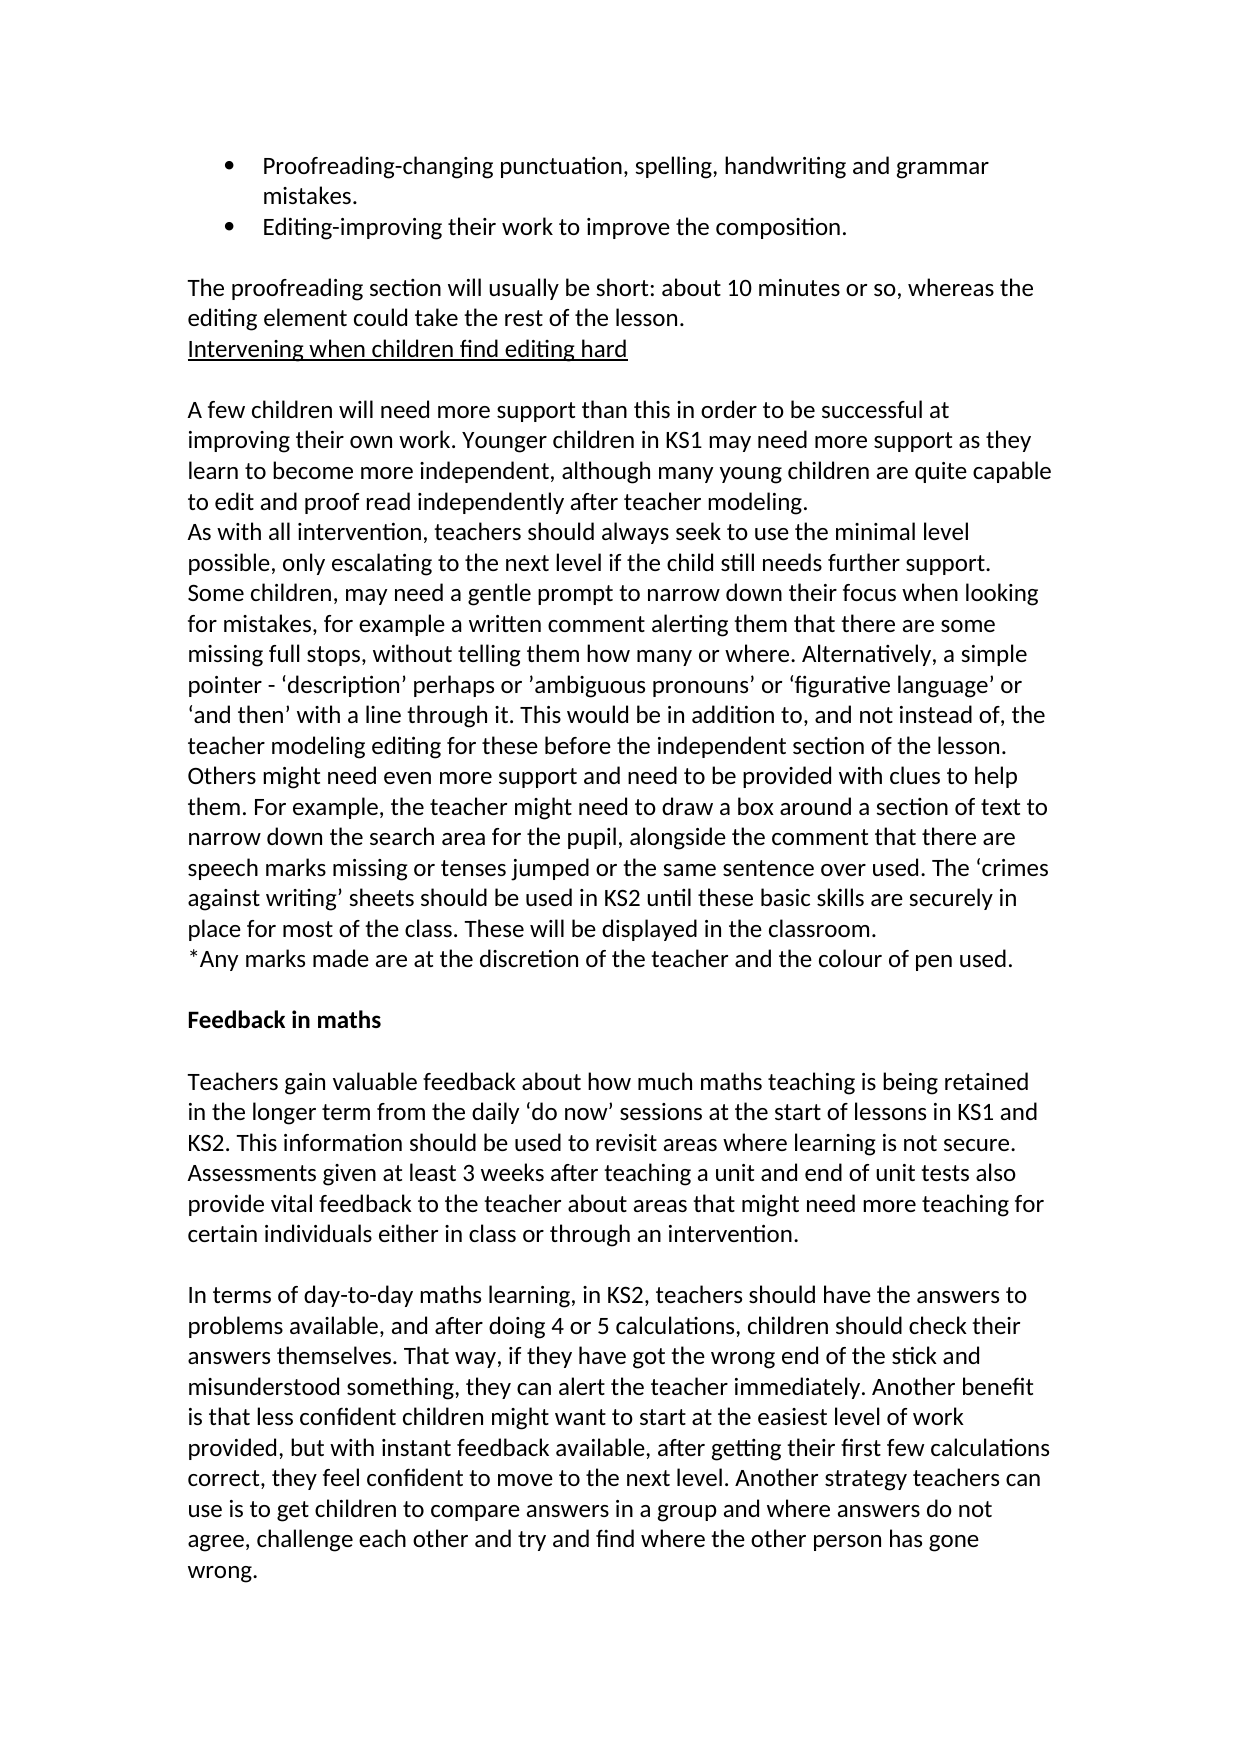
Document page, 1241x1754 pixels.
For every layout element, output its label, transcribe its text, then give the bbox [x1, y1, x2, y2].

list Editing-improving their work to improve the composition. [225, 211, 1053, 242]
text The proofreading section will usually be short: about 10 minutes or so, whereas the editing element could take the rest of the lesson. [187, 272, 1053, 333]
text As with all intervention, teachers should always seek to use the minimal level possible, only escalating to the next level if the child still needs further support. Some children, may need a gentle prompt to narrow down their focus when looking for mistakes, for example a written comment alerting them that there are some missing full stops, without telling them how many or where. Alternatively, a simple pointer - ‘description’ perhaps or ’ambiguous pronouns’ or ‘figurative language’ or ‘and then’ with a line through it. This would be in addition to, and not instead of, the teacher modeling editing for these before the independent section of the lesson. Others might need even more support and need to be provided with clues to help them. For example, the teacher might need to draw a box around a section of text to narrow down the search area for the pupil, alongside the comment that there are speech marks missing or tenses jumped or the same sentence over used. The ‘crimes against writing’ sheets should be used in KS2 until these basic skills are securely in place for most of the class. These will be displayed in the classroom. [187, 516, 1053, 943]
text Teachers gain valuable feedback about how much maths teaching is being retained in the longer term from the daily ‘do now’ sessions at the start of lessons in KS1 and KS2. This information should be used to revisit areas where learning is not secure. Assessments given at least 3 weeks after teaching a unit and end of unit tests also provide vital feedback to the teacher about areas that might need more teaching for certain individuals either in class or through an intervention. [187, 1066, 1053, 1249]
text Intervening when children find editing hard [187, 333, 1053, 364]
list Proofreading-changing punctuation, spelling, handwriting and grammar mistakes. [225, 150, 1053, 211]
text A few children will need more support than this in order to be successful at improving their own work. Younger children in KS1 may need more support as they learn to become more independent, although many young children are quite capable to edit and proof read independently after teacher modeling. [187, 394, 1053, 516]
text Feedback in maths [187, 1004, 1053, 1035]
text *Any marks made are at the discretion of the teacher and the colour of pen used. [187, 943, 1053, 974]
text In terms of day-to-day maths learning, in KS2, teachers should have the answers to problems available, and after doing 4 or 5 calculations, children should check their answers themselves. That way, if they have got the wrong end of the stick and misunderstood something, they can alert the teacher immediately. Another benefit is that less confident children might want to start at the easiest level of work provided, but with instant feedback available, after getting their first few calculations correct, they feel confident to move to the next level. Another strategy teachers can use is to get children to compare answers in a group and where answers do not agree, challenge each other and try and find where the other person has gone wrong. [187, 1279, 1053, 1584]
